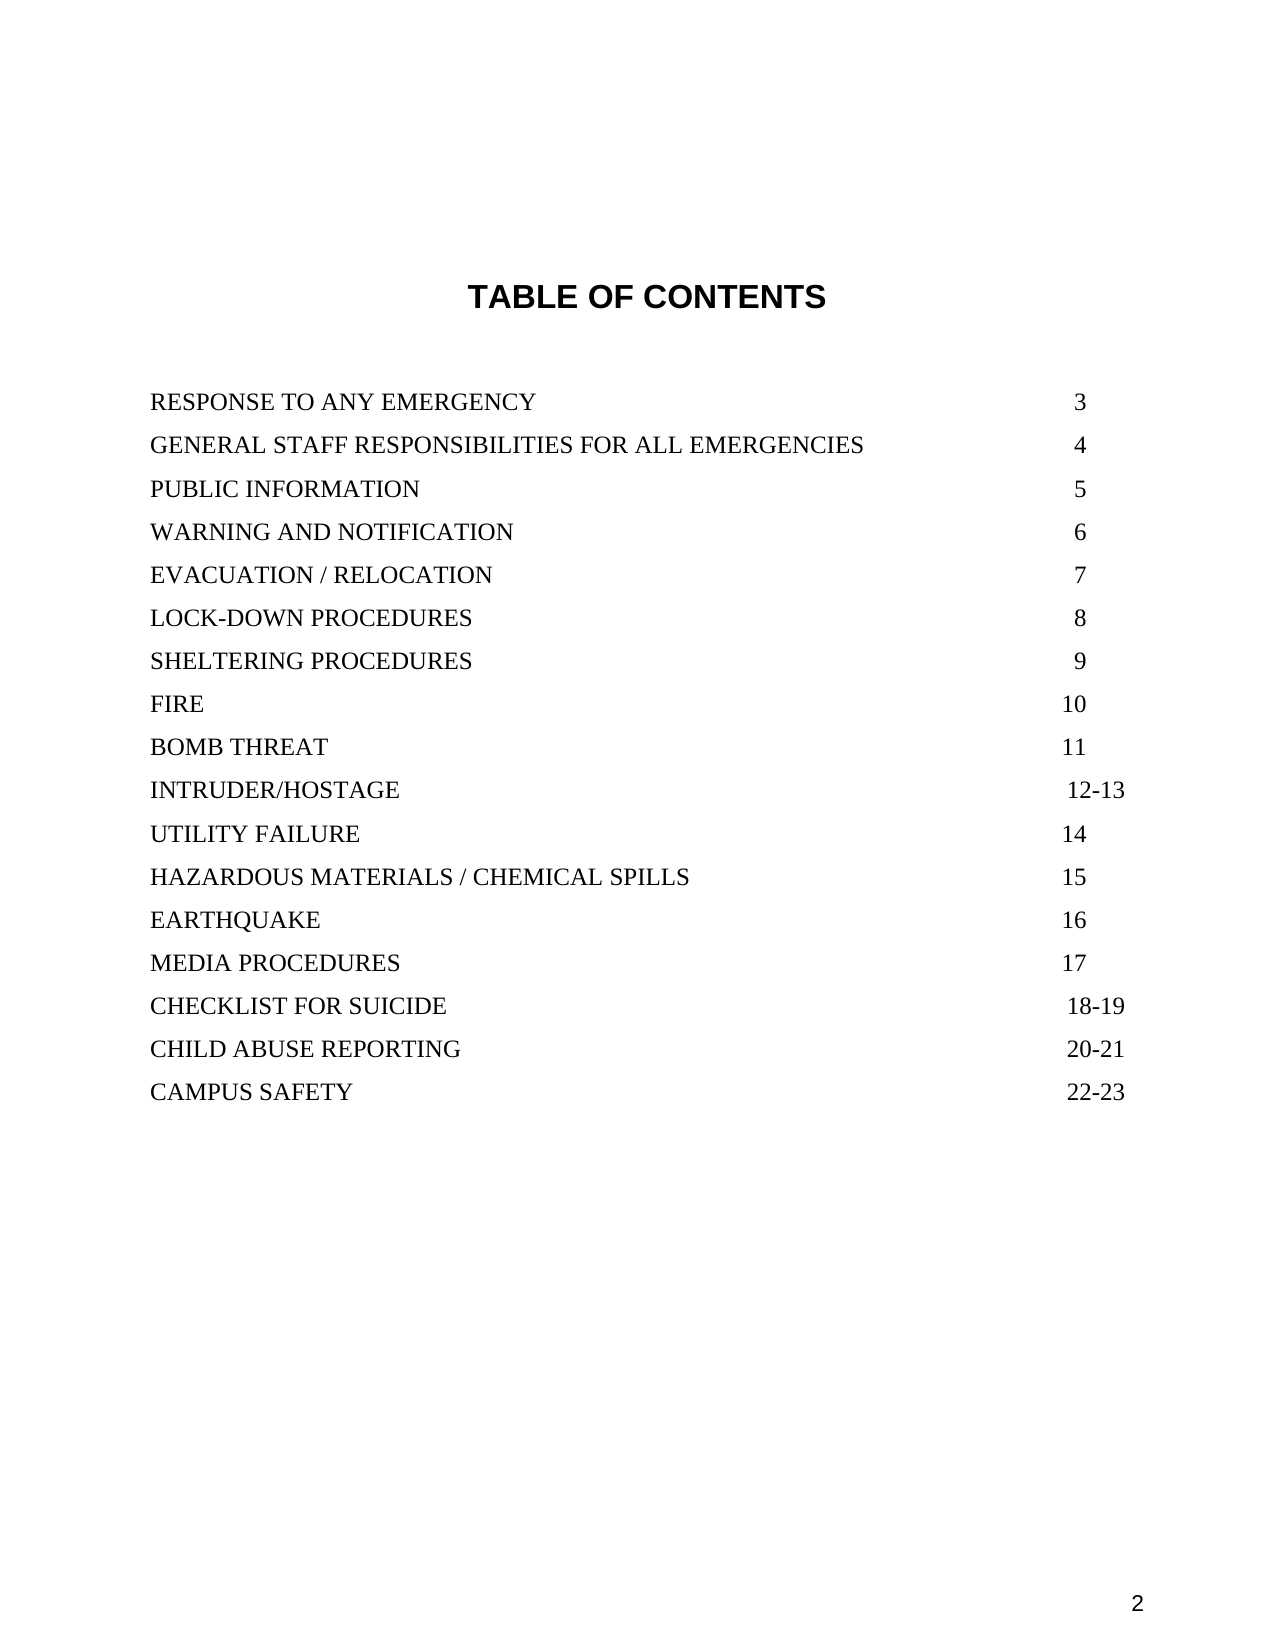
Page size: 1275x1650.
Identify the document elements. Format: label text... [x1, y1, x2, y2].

text TABLE OF CONTENTS [150, 277, 1144, 315]
